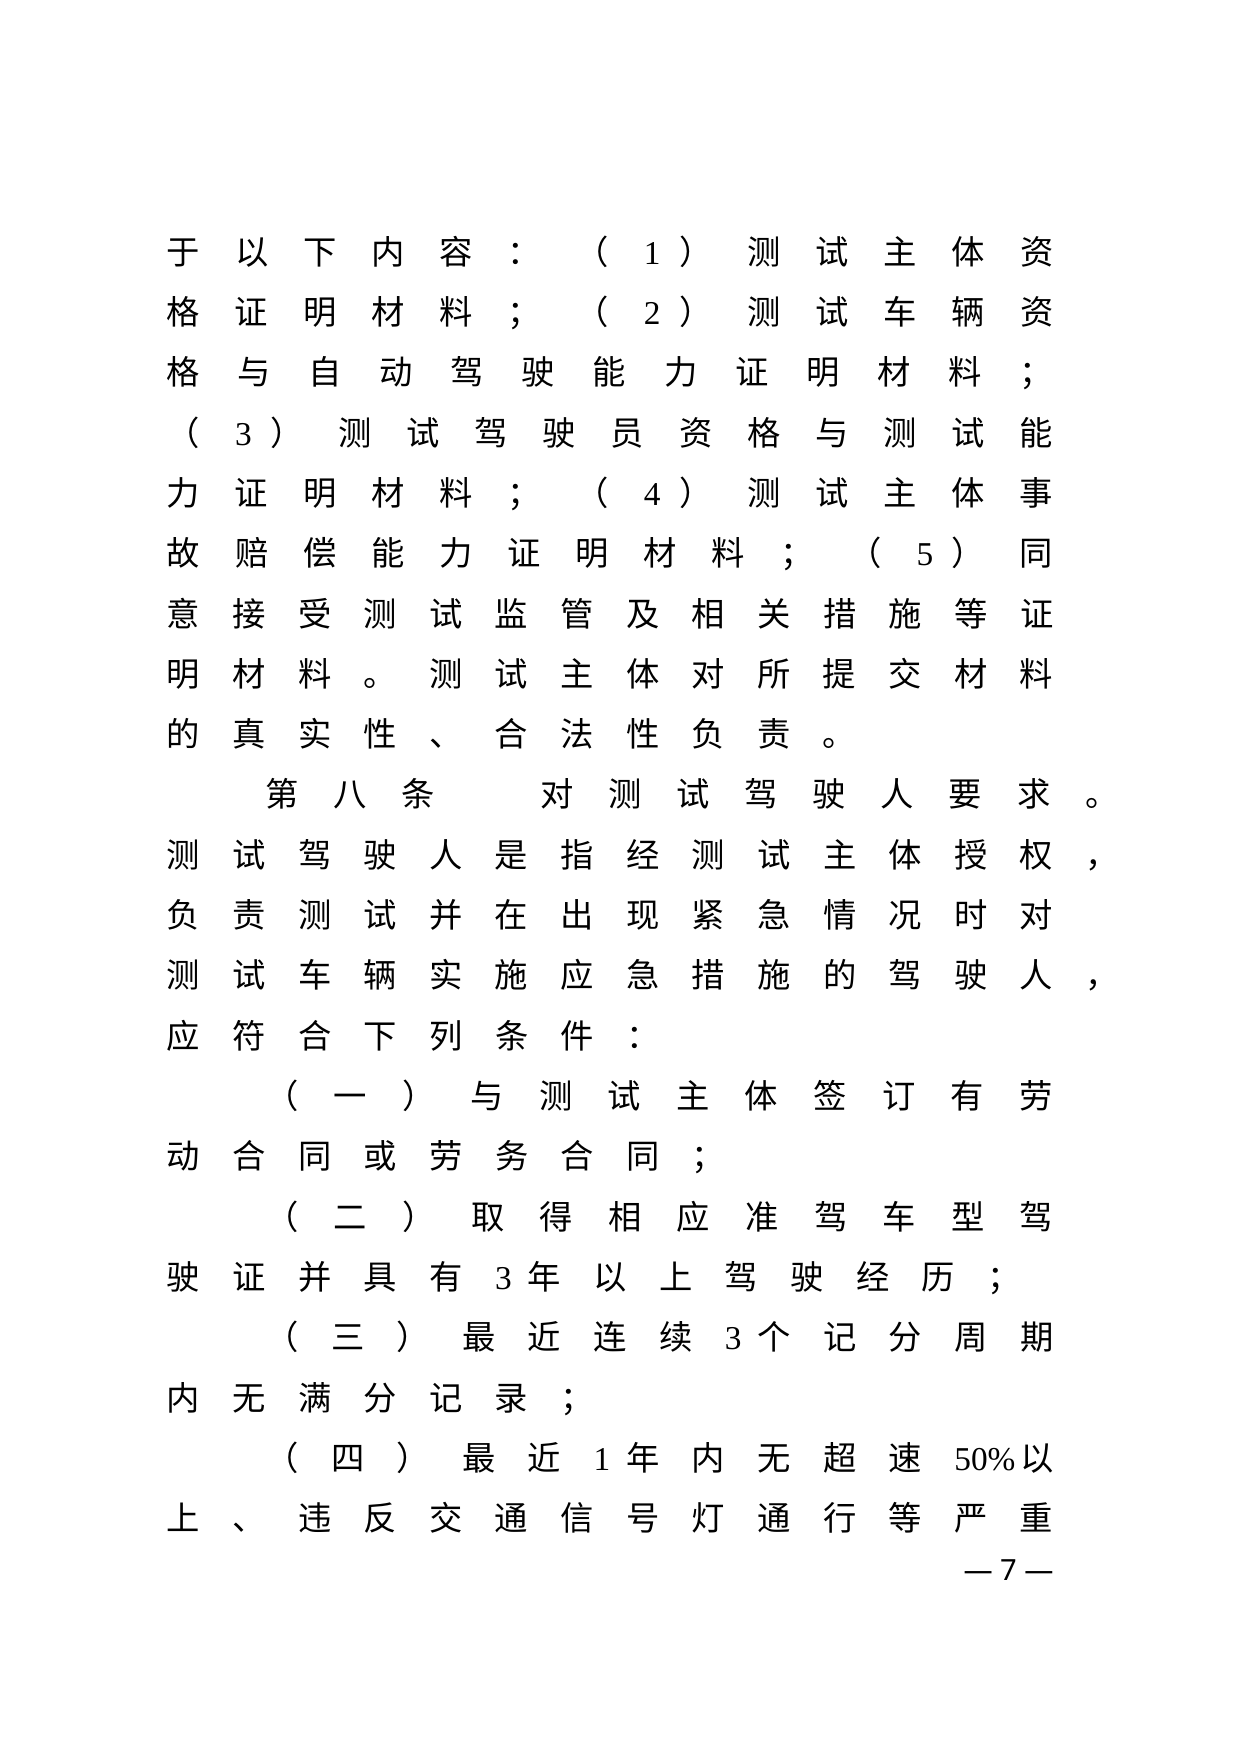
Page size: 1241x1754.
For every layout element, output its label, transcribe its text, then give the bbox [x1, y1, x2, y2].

text （三）最近连续3个记分周期内无满分记录； [167, 1305, 1085, 1426]
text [167, 1426, 1085, 1546]
text （一）与测试主体签订有劳动合同或劳务合同； [167, 1064, 1085, 1184]
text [167, 219, 1085, 762]
text （二）取得相应准驾车型驾驶证并具有3年以上驾驶经历； [167, 1184, 1085, 1305]
text 第八条 对测试驾驶人要求。测试驾驶人是指经测试主体授权，负责测试并在出现紧急情况时对测试车辆实施应急措施的驾驶人，应符合下列条件： [167, 762, 1085, 1064]
